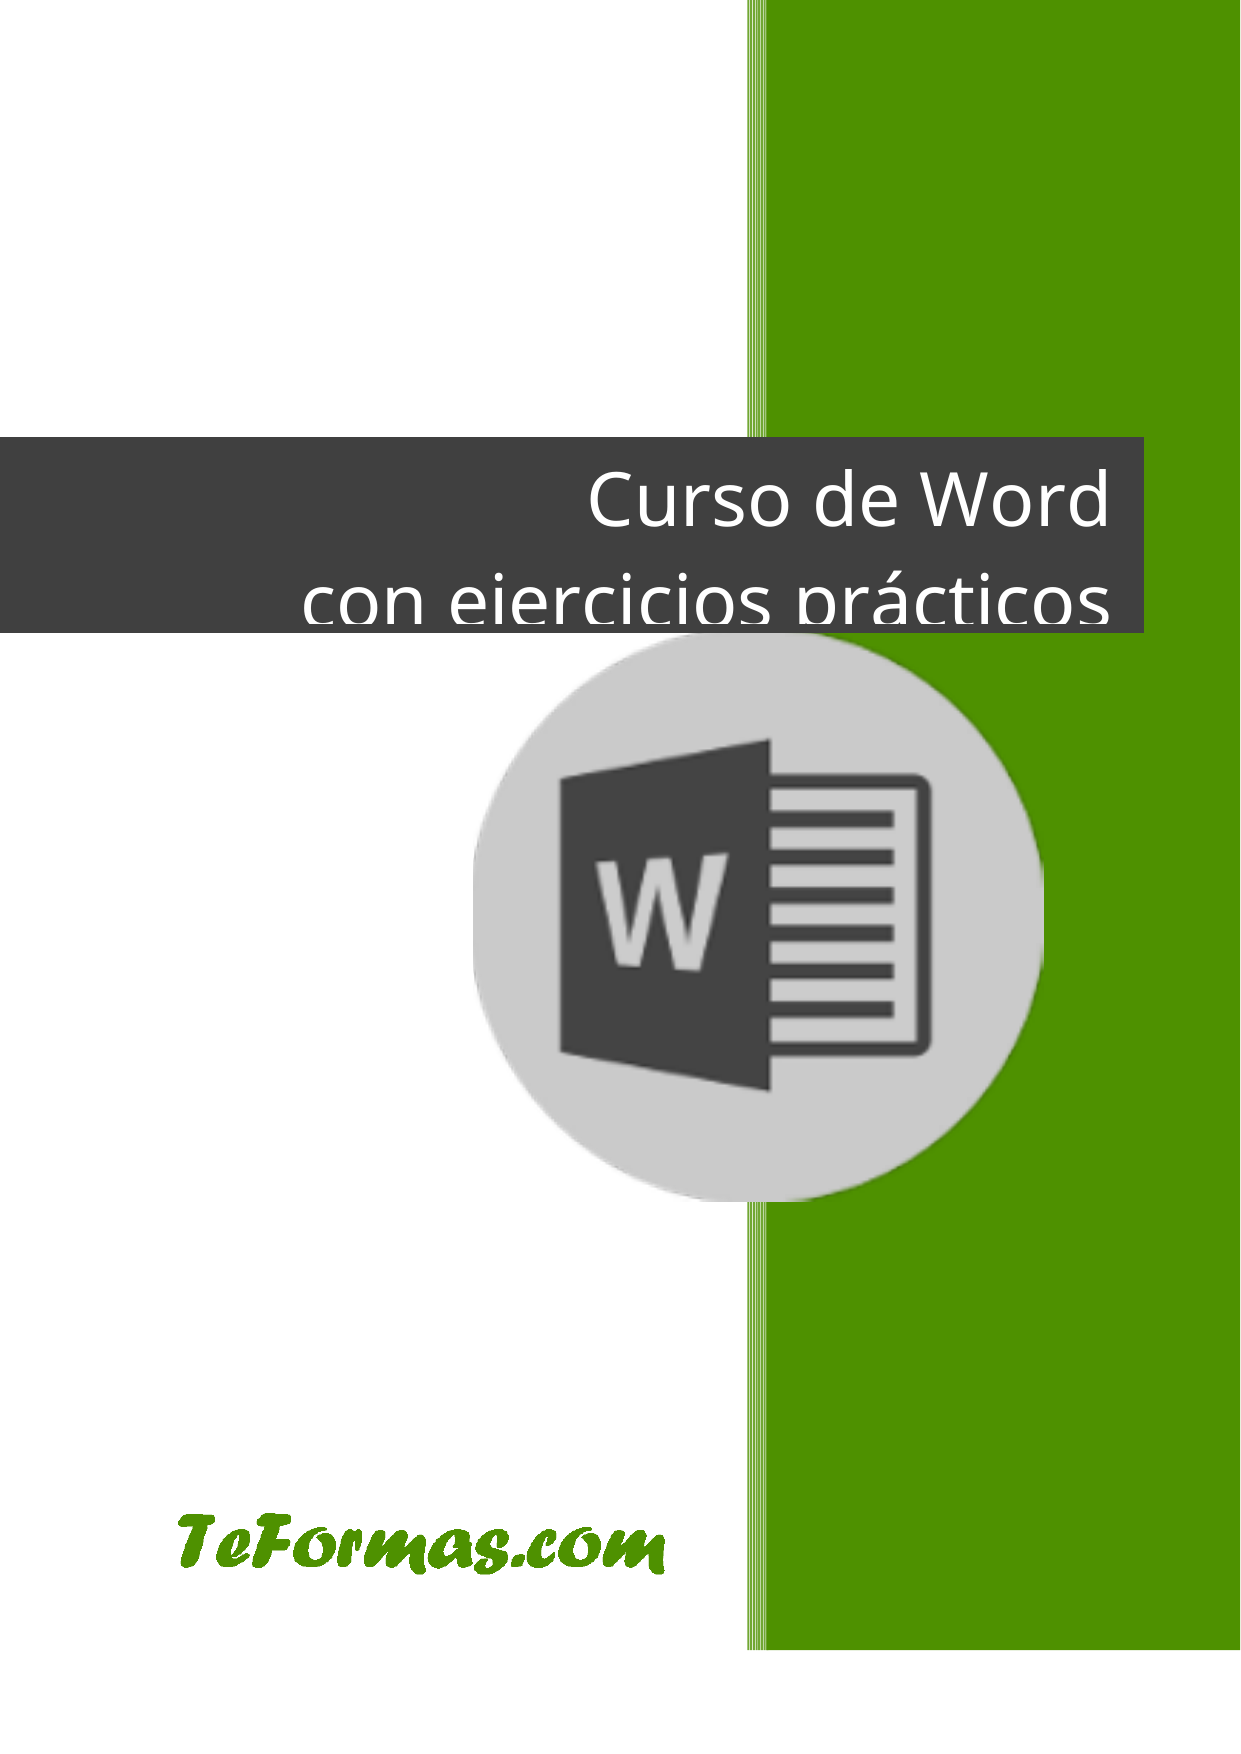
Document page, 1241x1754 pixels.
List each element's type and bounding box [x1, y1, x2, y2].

picture [473, 633, 1044, 1202]
picture [177, 1511, 667, 1575]
